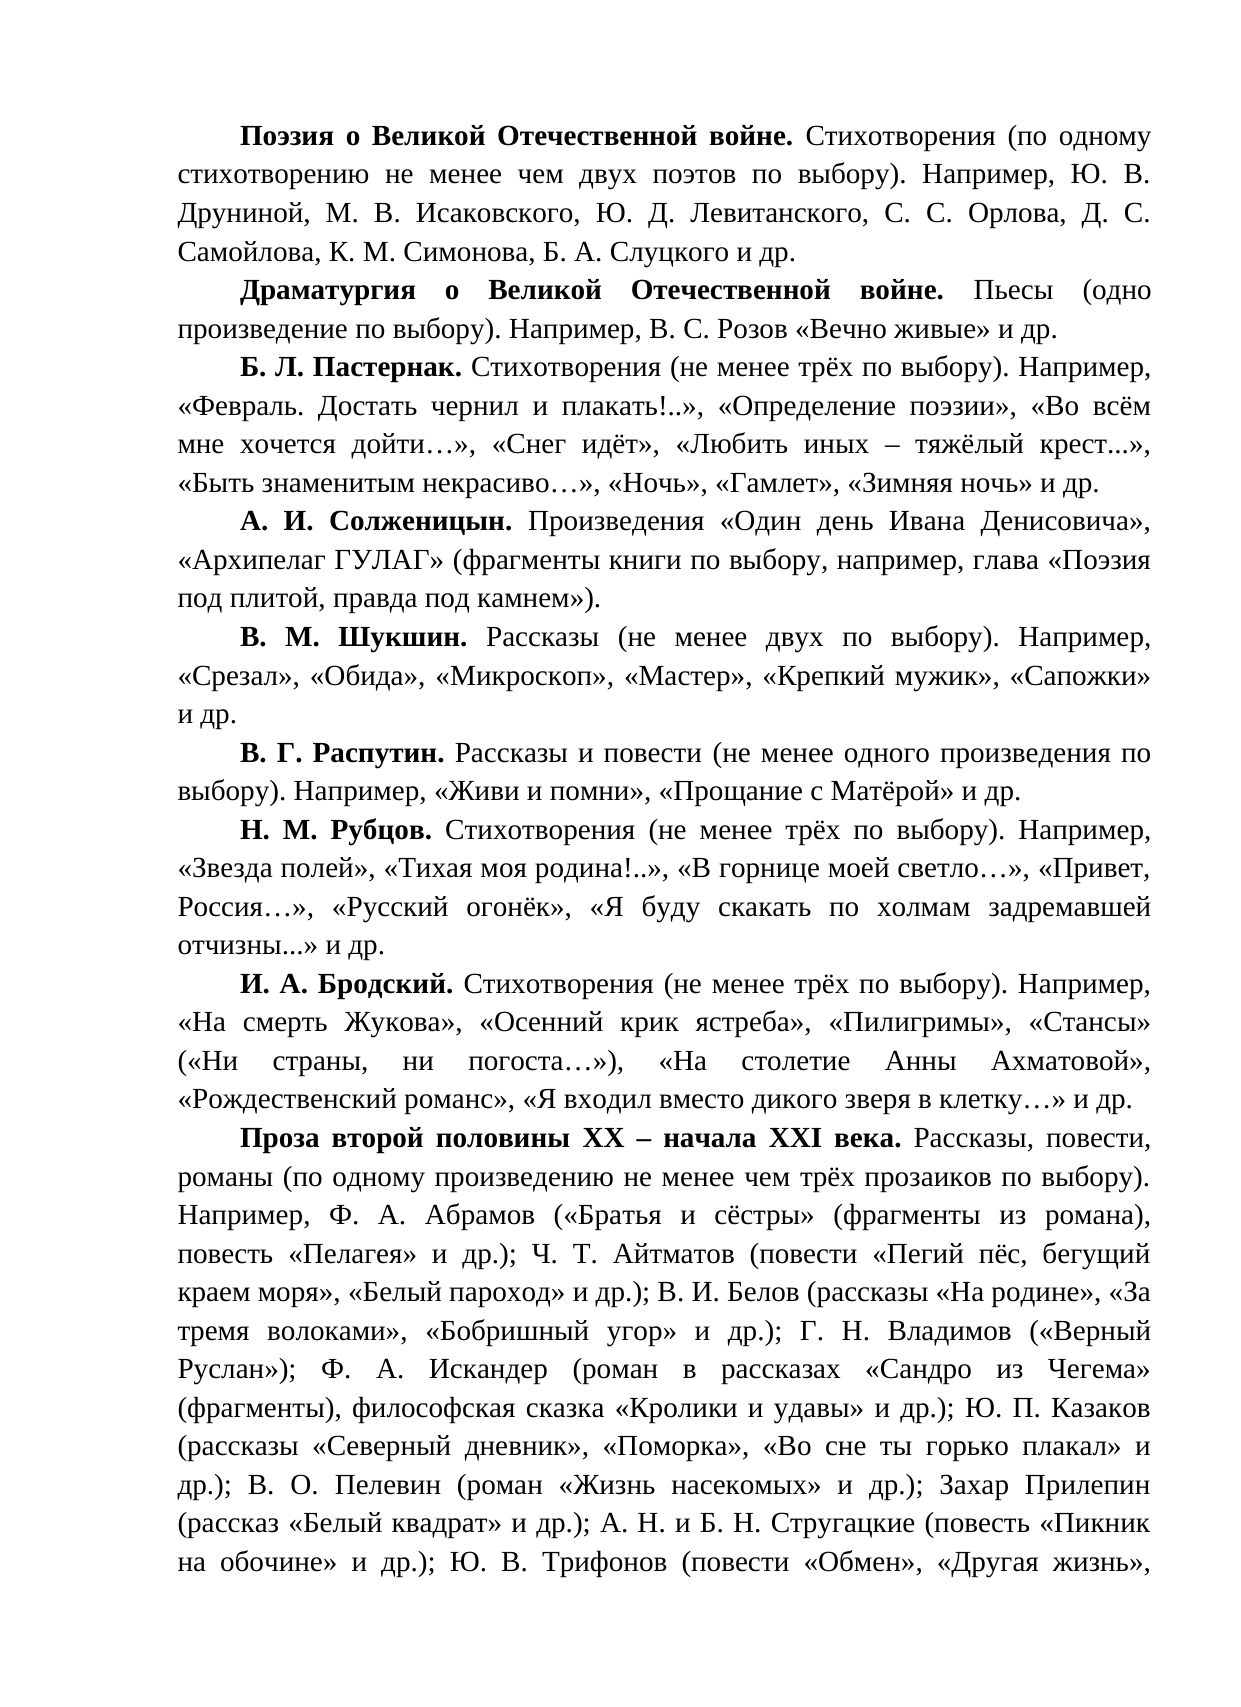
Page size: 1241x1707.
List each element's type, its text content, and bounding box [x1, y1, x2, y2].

text ​Поэзия о Великой Отечественной войне. Стихотворения ‌(по одному стихотворению не менее чем двух поэтов по выбору). Например, Ю. В. Друниной, М. В. Исаковского, Ю. Д. Левитанского, С. С. Орлова, Д. С. Самойлова, К. М. Симонова, Б. А. Слуцкого и др.‌ [177, 118, 1152, 267]
text Б. Л. Пастернак. Стихотворения ‌(не менее трёх по выбору). Например, «Февраль. Достать чернил и плакать!..», «Определение поэзии», «Во всём мне хочется дойти…», «Снег идёт», «Любить иных – тяжёлый крест...», «Быть знаменитым некрасиво…», «Ночь», «Гамлет», «Зимняя ночь» и др.‌ [177, 349, 1152, 498]
text И. А. Бродский. Стихотворения ‌(не менее трёх по выбору). Например, «На смерть Жукова», «Осенний крик ястреба», «Пилигримы», «Стансы» («Ни страны, ни погоста…»), «На столетие Анны Ахматовой», «Рождественский романс», «Я входил вместо дикого зверя в клетку…» и др.‌ [177, 966, 1152, 1115]
text Драматургия о Великой Отечественной войне. Пьесы ‌(одно произведение по выбору). Например, В. С. Розов «Вечно живые» и др.‌ [177, 272, 1152, 344]
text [177, 1120, 1152, 1578]
text Н. М. Рубцов. Стихотворения ‌(не менее трёх по выбору). Например, «Звезда полей», «Тихая моя родина!..», «В горнице моей светло…», «Привет, Россия…», «Русский огонёк», «Я буду скакать по холмам задремавшей отчизны...» и др.‌ [177, 812, 1152, 961]
text В. М. Шукшин. Рассказы ‌(не менее двух по выбору). Например, «Срезал», «Обида», «Микроскоп», «Мастер», «Крепкий мужик», «Сапожки» и др.‌ [177, 619, 1152, 730]
text В. Г. Распутин. Рассказы и повести ‌(не менее одного произведения по выбору). Например, «Живи и помни», «Прощание с Матёрой» и др.‌ [177, 735, 1152, 807]
text А. И. Солженицын. Произведения «Один день Ивана Денисовича», «Архипелаг ГУЛАГ» ‌(фрагменты книги по выбору, например, глава «Поэзия под плитой, правда под камнем»).‌ [177, 503, 1152, 614]
